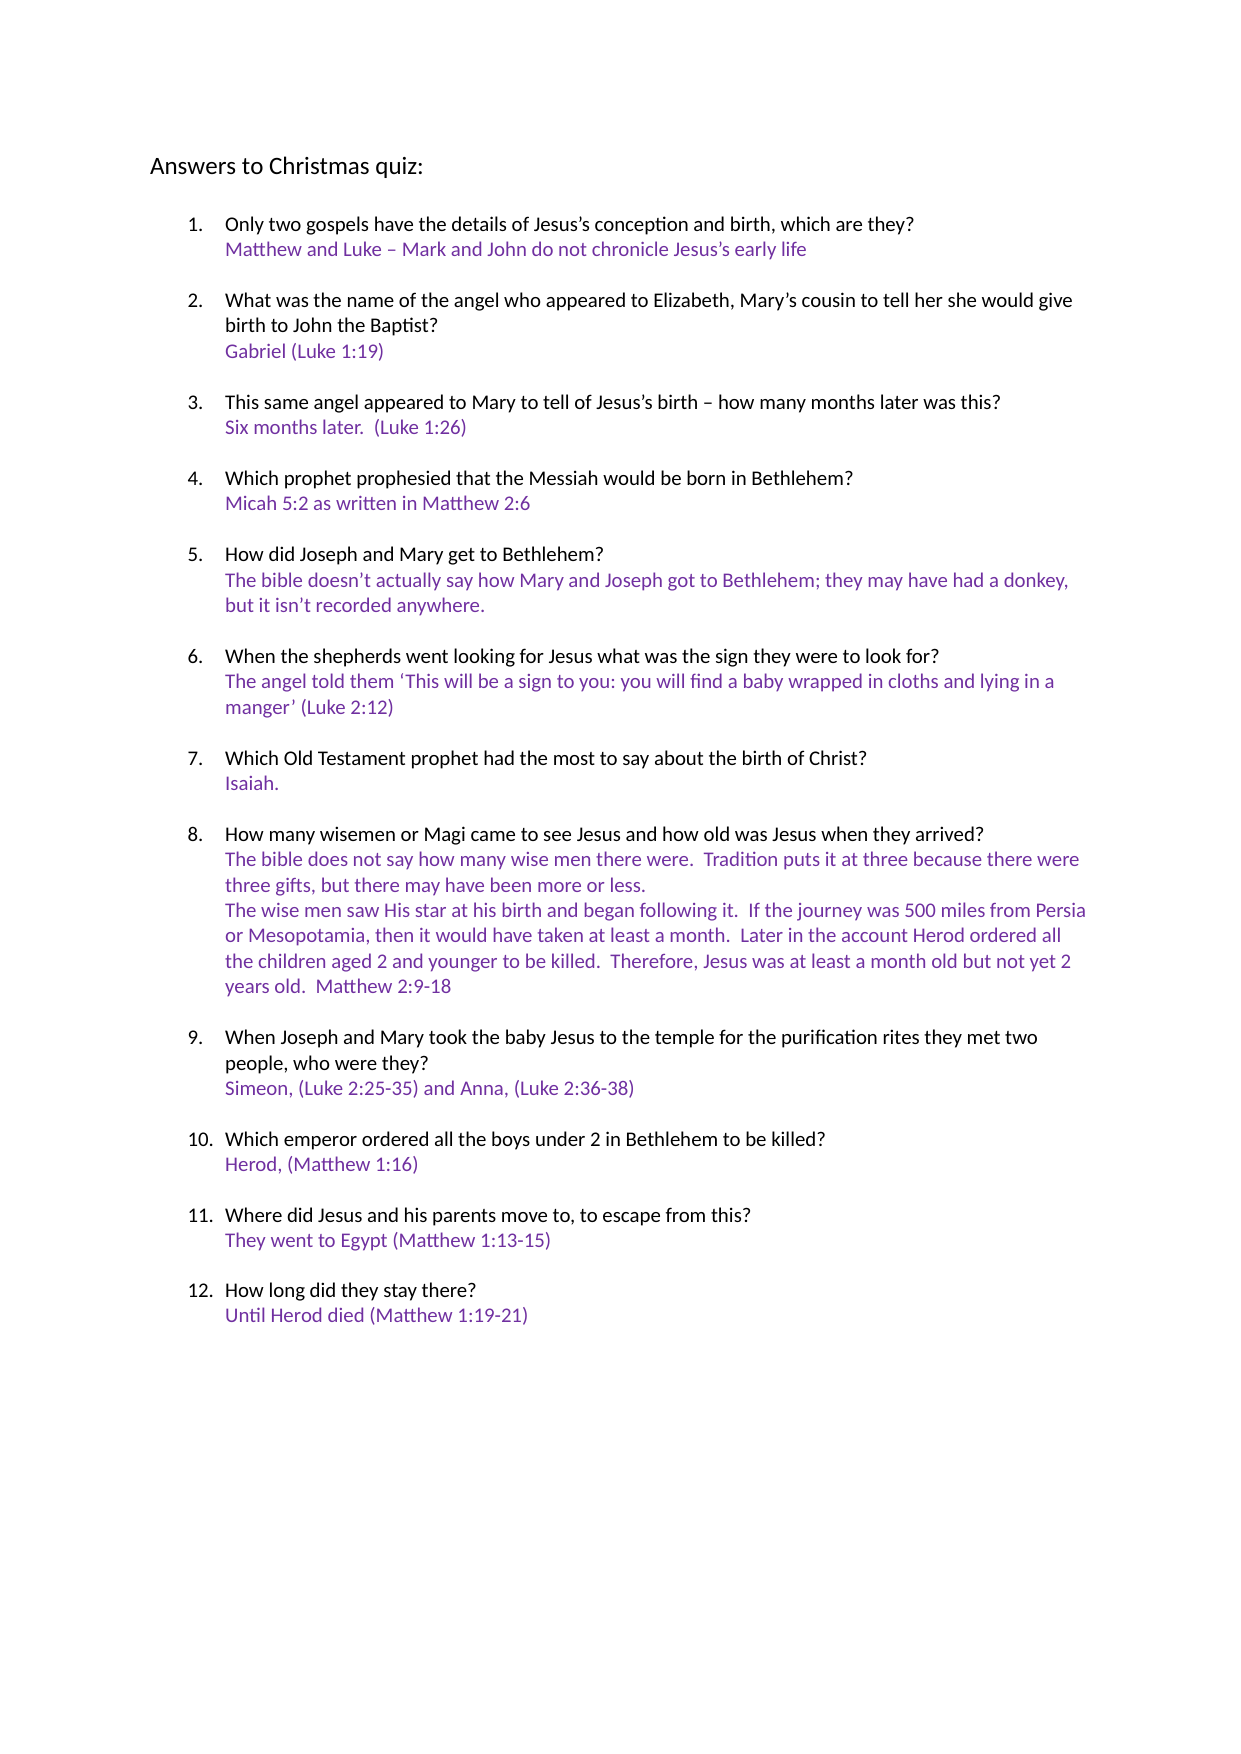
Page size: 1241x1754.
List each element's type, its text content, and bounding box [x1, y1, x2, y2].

text Herod, (Matthew 1:16) [225, 1151, 1090, 1177]
list What was the name of the angel who appeared to Elizabeth, Mary’s cousin to tell her she would give birth to John the Baptist? [187, 287, 1090, 338]
list Which Old Testament prophet had the most to say about the birth of Christ? [187, 745, 1090, 770]
list This same angel appeared to Mary to tell of Jesus’s birth – how many months later was this? [187, 389, 1090, 414]
text Micah 5:2 as written in Matthew 2:6 [225, 491, 1090, 516]
text Simeon, (Luke 2:25-35) and Anna, (Luke 2:36-38) [225, 1075, 1090, 1101]
list Which emperor ordered all the boys under 2 in Bethlehem to be killed? [187, 1126, 1090, 1151]
text The bible does not say how many wise men there were. Tradition puts it at three because there were three gifts, but there may have been more or less. [225, 846, 1090, 897]
list Which prophet prophesied that the Messiah would be born in Bethlehem? [187, 465, 1090, 491]
text The bible doesn’t actually say how Mary and Joseph got to Bethlehem; they may have had a donkey, but it isn’t recorded anywhere. [225, 567, 1090, 618]
list Until Herod died (Matthew 1:19-21) [225, 1303, 1090, 1328]
text Answers to Christmas quiz: [150, 150, 1090, 181]
text Matthew and Luke – Mark and John do not chronicle Jesus’s early life [225, 236, 1090, 262]
list When Joseph and Mary took the baby Jesus to the temple for the purification rites they met two people, who were they? [187, 1024, 1090, 1075]
text The angel told them ‘This will be a sign to you: you will find a baby wrapped in cloths and lying in a manger’ (Luke 2:12) [225, 668, 1090, 719]
text Six months later. (Luke 1:26) [225, 414, 1090, 440]
list Where did Jesus and his parents move to, to escape from this? [187, 1202, 1090, 1228]
text They went to Egypt (Matthew 1:13-15) [225, 1228, 1090, 1253]
text Gabriel (Luke 1:19) [225, 338, 1090, 363]
list How did Joseph and Mary get to Bethlehem? [187, 541, 1090, 567]
text Isaiah. [225, 770, 1090, 796]
list When the shepherds went looking for Jesus what was the sign they were to look for? [187, 643, 1090, 668]
text The wise men saw His star at his birth and began following it. If the journey was 500 miles from Persia or Mesopotamia, then it would have taken at least a month. Later in the account Herod ordered all the children aged 2 and younger to be killed. Therefore, Jesus was at least a month old but not yet 2 years old. Matthew 2:9-18 [225, 897, 1090, 999]
list Only two gospels have the details of Jesus’s conception and birth, which are they? [187, 211, 1090, 236]
list How many wisemen or Magi came to see Jesus and how old was Jesus when they arrived? [187, 821, 1090, 846]
list How long did they stay there? [187, 1277, 1090, 1303]
